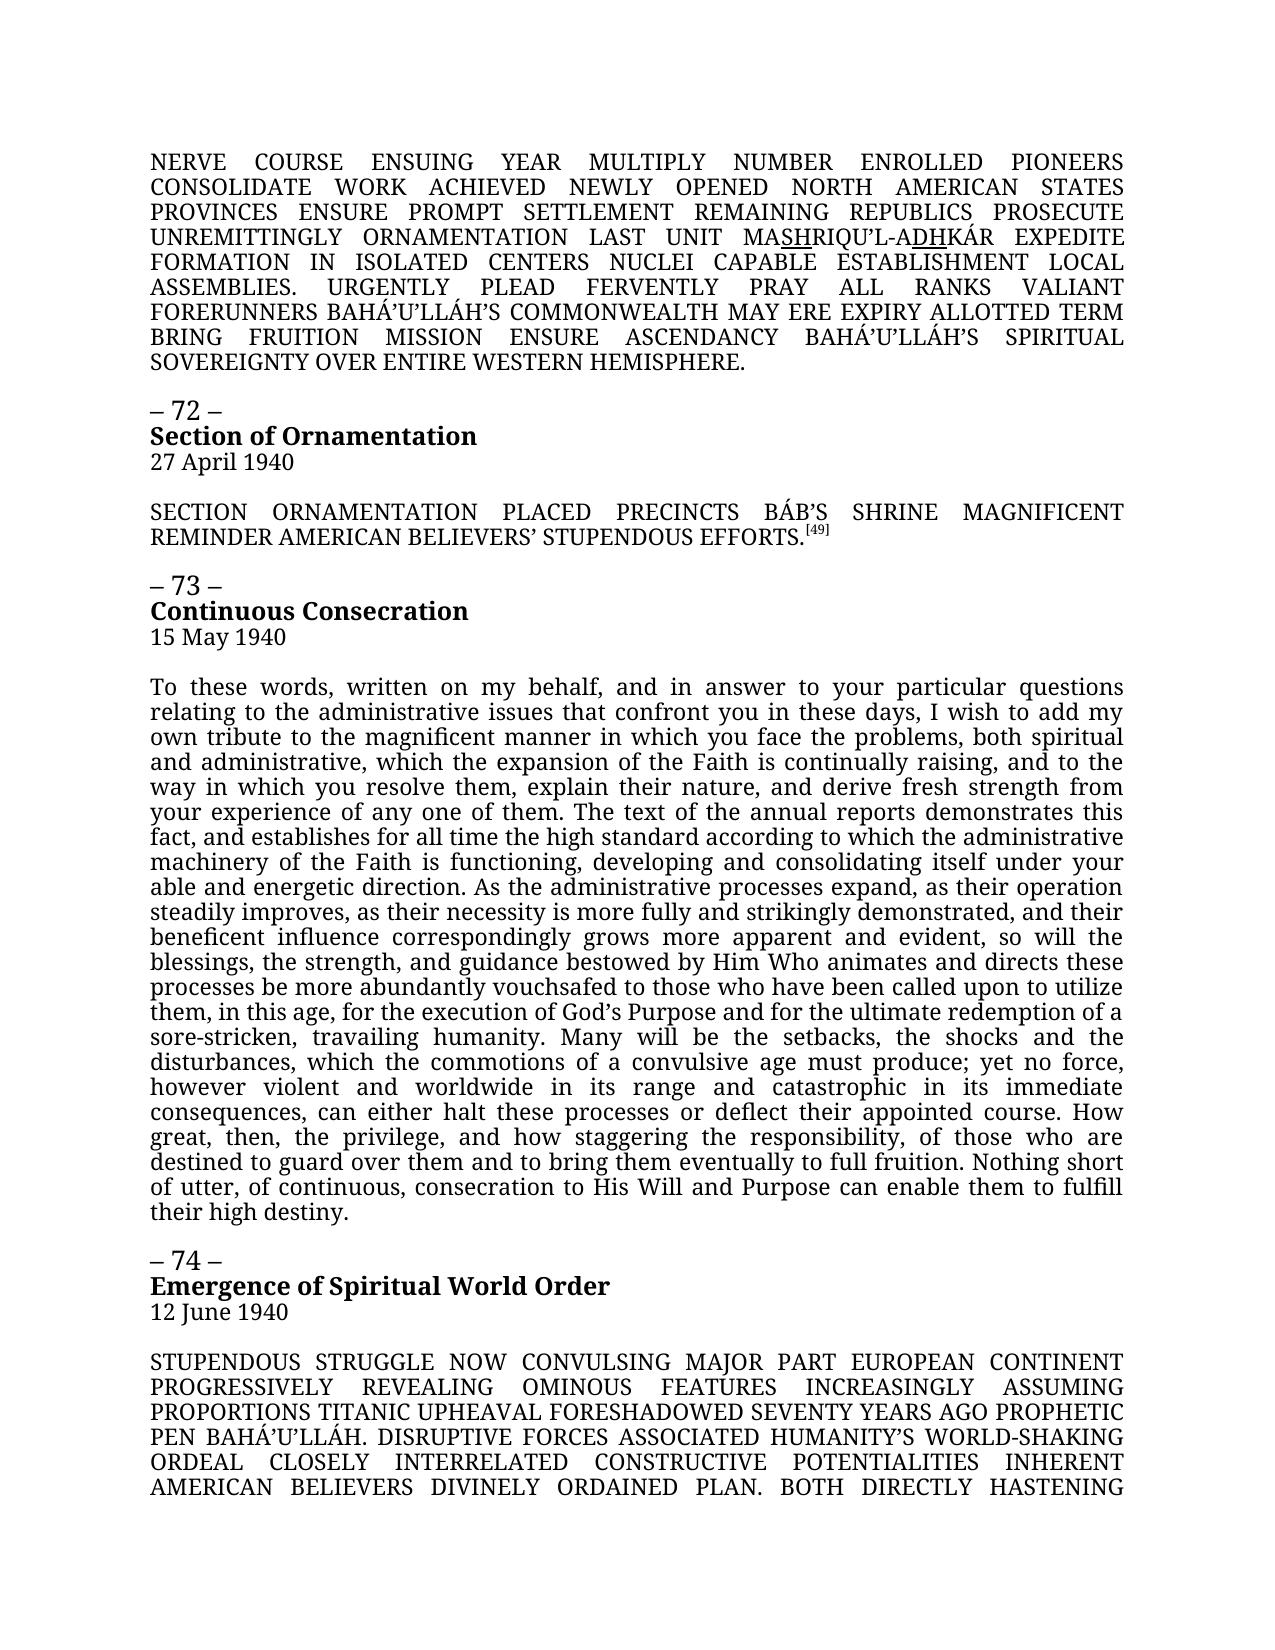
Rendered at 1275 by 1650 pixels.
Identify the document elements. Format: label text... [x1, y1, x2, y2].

text SECTION ORNAMENTATION PLACED PRECINCTS BÁB’S SHRINE MAGNIFICENT REMINDER AMERICAN BELIEVERS’ STUPENDOUS EFFORTS.[49] [150, 500, 1125, 550]
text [150, 1350, 1125, 1500]
text To these words, written on my behalf, and in answer to your particular questions relating to the administrative issues that confront you in these days, I wish to add my own tribute to the magnificent manner in which you face the problems, both spiritual and administrative, which the expansion of the Faith is continually raising, and to the way in which you resolve them, explain their nature, and derive fresh strength from your experience of any one of them. The text of the annual reports demonstrates this fact, and establishes for all time the high standard according to which the administrative machinery of the Faith is functioning, developing and consolidating itself under your able and energetic direction. As the administrative processes expand, as their operation steadily improves, as their necessity is more fully and strikingly demonstrated, and their beneficent influence correspondingly grows more apparent and evident, so will the blessings, the strength, and guidance bestowed by Him Who animates and directs these processes be more abundantly vouchsafed to those who have been called upon to utilize them, in this age, for the execution of God’s Purpose and for the ultimate redemption of a sore-stricken, travailing humanity. Many will be the setbacks, the shocks and the disturbances, which the commotions of a convulsive age must produce; yet no force, however violent and worldwide in its range and catastrophic in its immediate consequences, can either halt these processes or deflect their appointed course. How great, then, the privilege, and how staggering the responsibility, of those who are destined to guard over them and to bring them eventually to full fruition. Nothing short of utter, of continuous, consecration to His Will and Purpose can enable them to fulfill their high destiny. [150, 675, 1125, 1225]
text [150, 150, 1125, 375]
